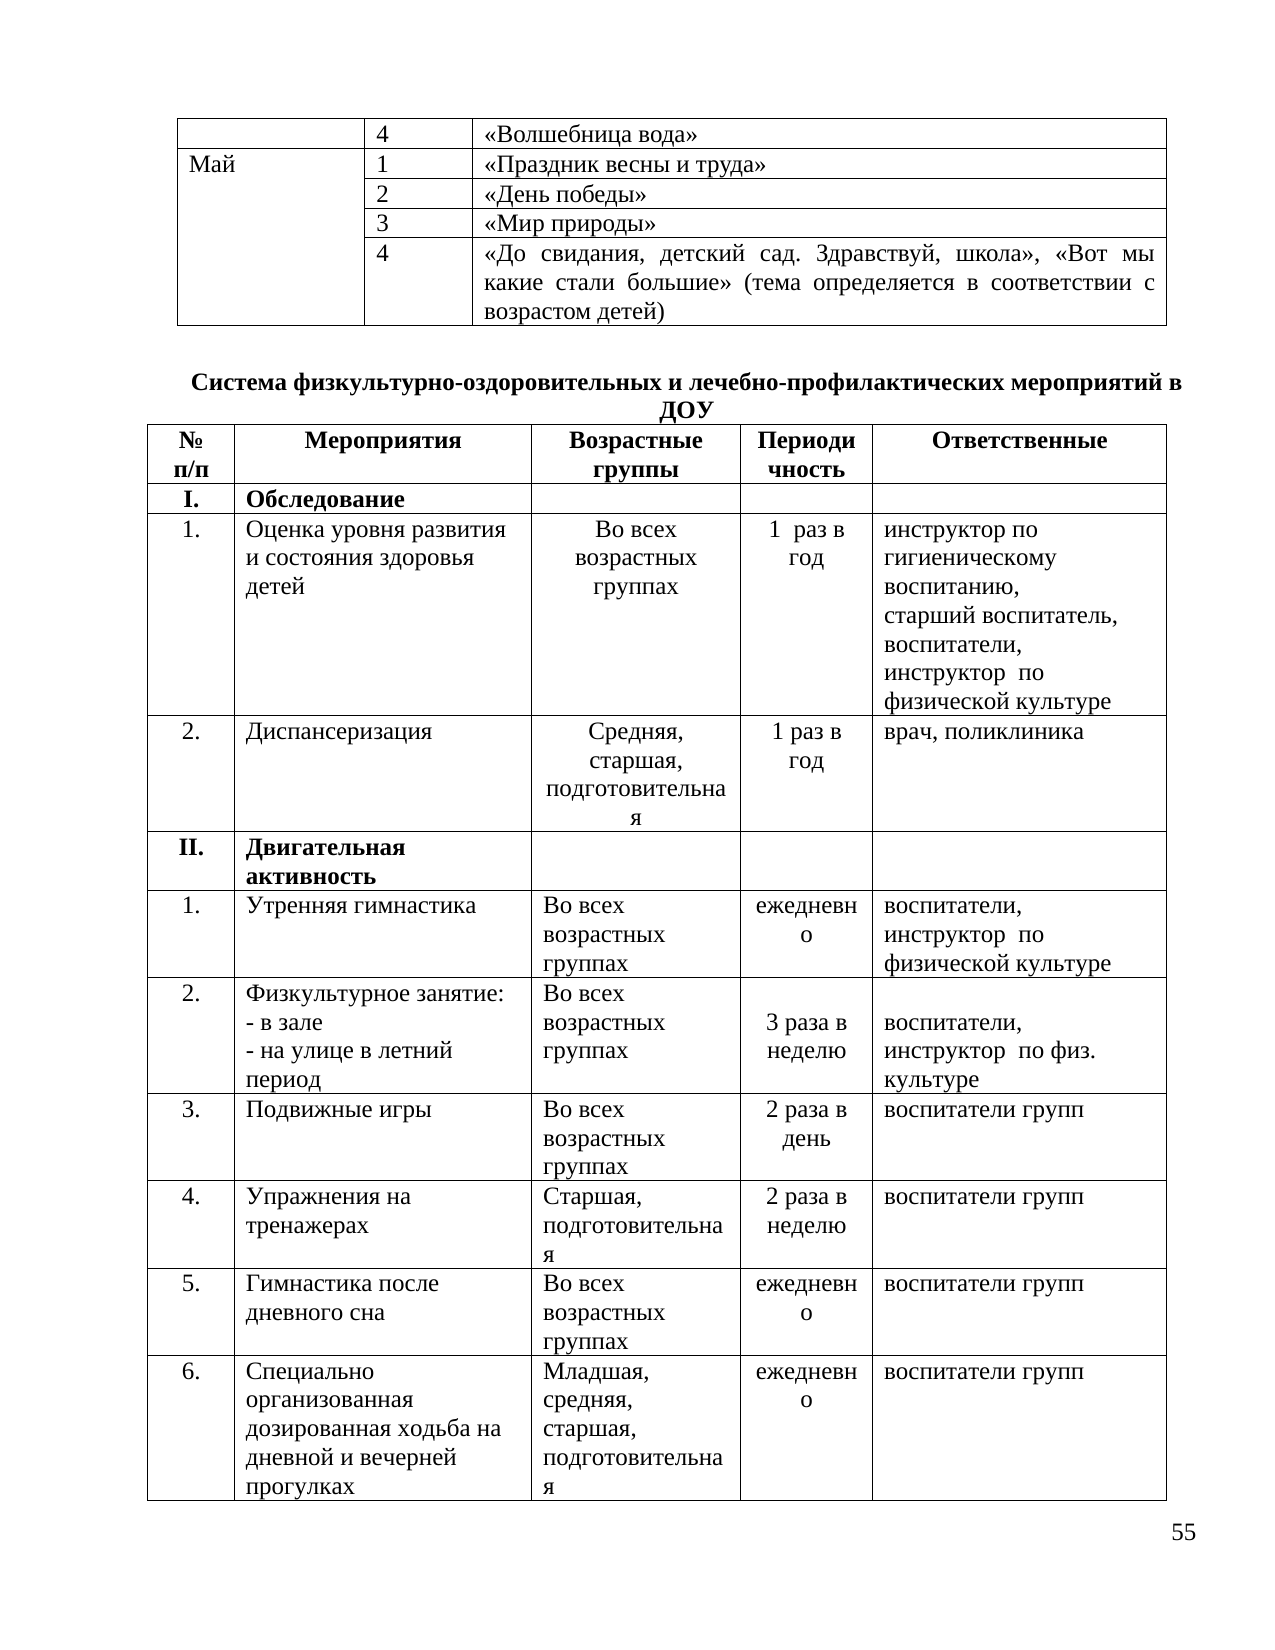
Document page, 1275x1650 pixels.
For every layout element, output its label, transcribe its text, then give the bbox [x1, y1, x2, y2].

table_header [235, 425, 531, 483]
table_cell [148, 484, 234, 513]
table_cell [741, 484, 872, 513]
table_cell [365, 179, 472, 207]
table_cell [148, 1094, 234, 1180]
text Система физкультурно-оздоровительных и лечебно-профилактических мероприятий в ДОУ [177, 367, 1196, 424]
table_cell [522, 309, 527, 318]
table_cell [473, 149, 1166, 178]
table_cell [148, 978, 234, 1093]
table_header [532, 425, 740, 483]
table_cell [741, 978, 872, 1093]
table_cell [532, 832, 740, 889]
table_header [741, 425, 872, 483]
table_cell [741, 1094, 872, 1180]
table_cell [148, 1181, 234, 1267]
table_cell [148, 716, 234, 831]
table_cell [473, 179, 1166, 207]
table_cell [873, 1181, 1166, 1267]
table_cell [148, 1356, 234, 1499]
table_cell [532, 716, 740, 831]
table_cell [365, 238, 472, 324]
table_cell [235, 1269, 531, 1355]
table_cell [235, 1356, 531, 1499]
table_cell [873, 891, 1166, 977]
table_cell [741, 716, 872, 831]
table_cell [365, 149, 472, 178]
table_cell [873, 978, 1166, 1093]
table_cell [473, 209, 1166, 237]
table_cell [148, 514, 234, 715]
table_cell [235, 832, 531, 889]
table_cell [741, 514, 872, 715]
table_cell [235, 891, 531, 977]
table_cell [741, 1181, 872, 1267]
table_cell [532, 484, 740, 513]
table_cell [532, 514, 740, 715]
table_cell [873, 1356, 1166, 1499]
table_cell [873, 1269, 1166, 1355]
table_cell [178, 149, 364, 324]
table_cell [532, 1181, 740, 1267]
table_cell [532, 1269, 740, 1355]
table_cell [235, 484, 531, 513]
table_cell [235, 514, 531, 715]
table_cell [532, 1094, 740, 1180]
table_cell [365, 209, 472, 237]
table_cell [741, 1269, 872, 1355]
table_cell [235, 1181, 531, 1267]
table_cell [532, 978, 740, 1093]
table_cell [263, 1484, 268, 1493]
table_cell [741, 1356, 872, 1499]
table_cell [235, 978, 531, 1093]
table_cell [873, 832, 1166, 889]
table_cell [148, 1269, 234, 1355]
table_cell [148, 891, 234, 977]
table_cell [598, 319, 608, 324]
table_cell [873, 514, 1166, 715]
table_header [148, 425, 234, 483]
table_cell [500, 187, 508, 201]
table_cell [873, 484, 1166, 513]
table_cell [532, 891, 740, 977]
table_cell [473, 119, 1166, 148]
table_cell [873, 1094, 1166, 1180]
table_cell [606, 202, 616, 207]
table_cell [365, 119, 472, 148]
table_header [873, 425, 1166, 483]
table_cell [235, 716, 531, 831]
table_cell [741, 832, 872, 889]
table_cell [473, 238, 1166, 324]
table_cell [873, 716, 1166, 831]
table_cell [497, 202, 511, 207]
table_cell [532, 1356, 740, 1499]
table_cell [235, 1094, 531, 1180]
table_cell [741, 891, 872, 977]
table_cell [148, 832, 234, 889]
